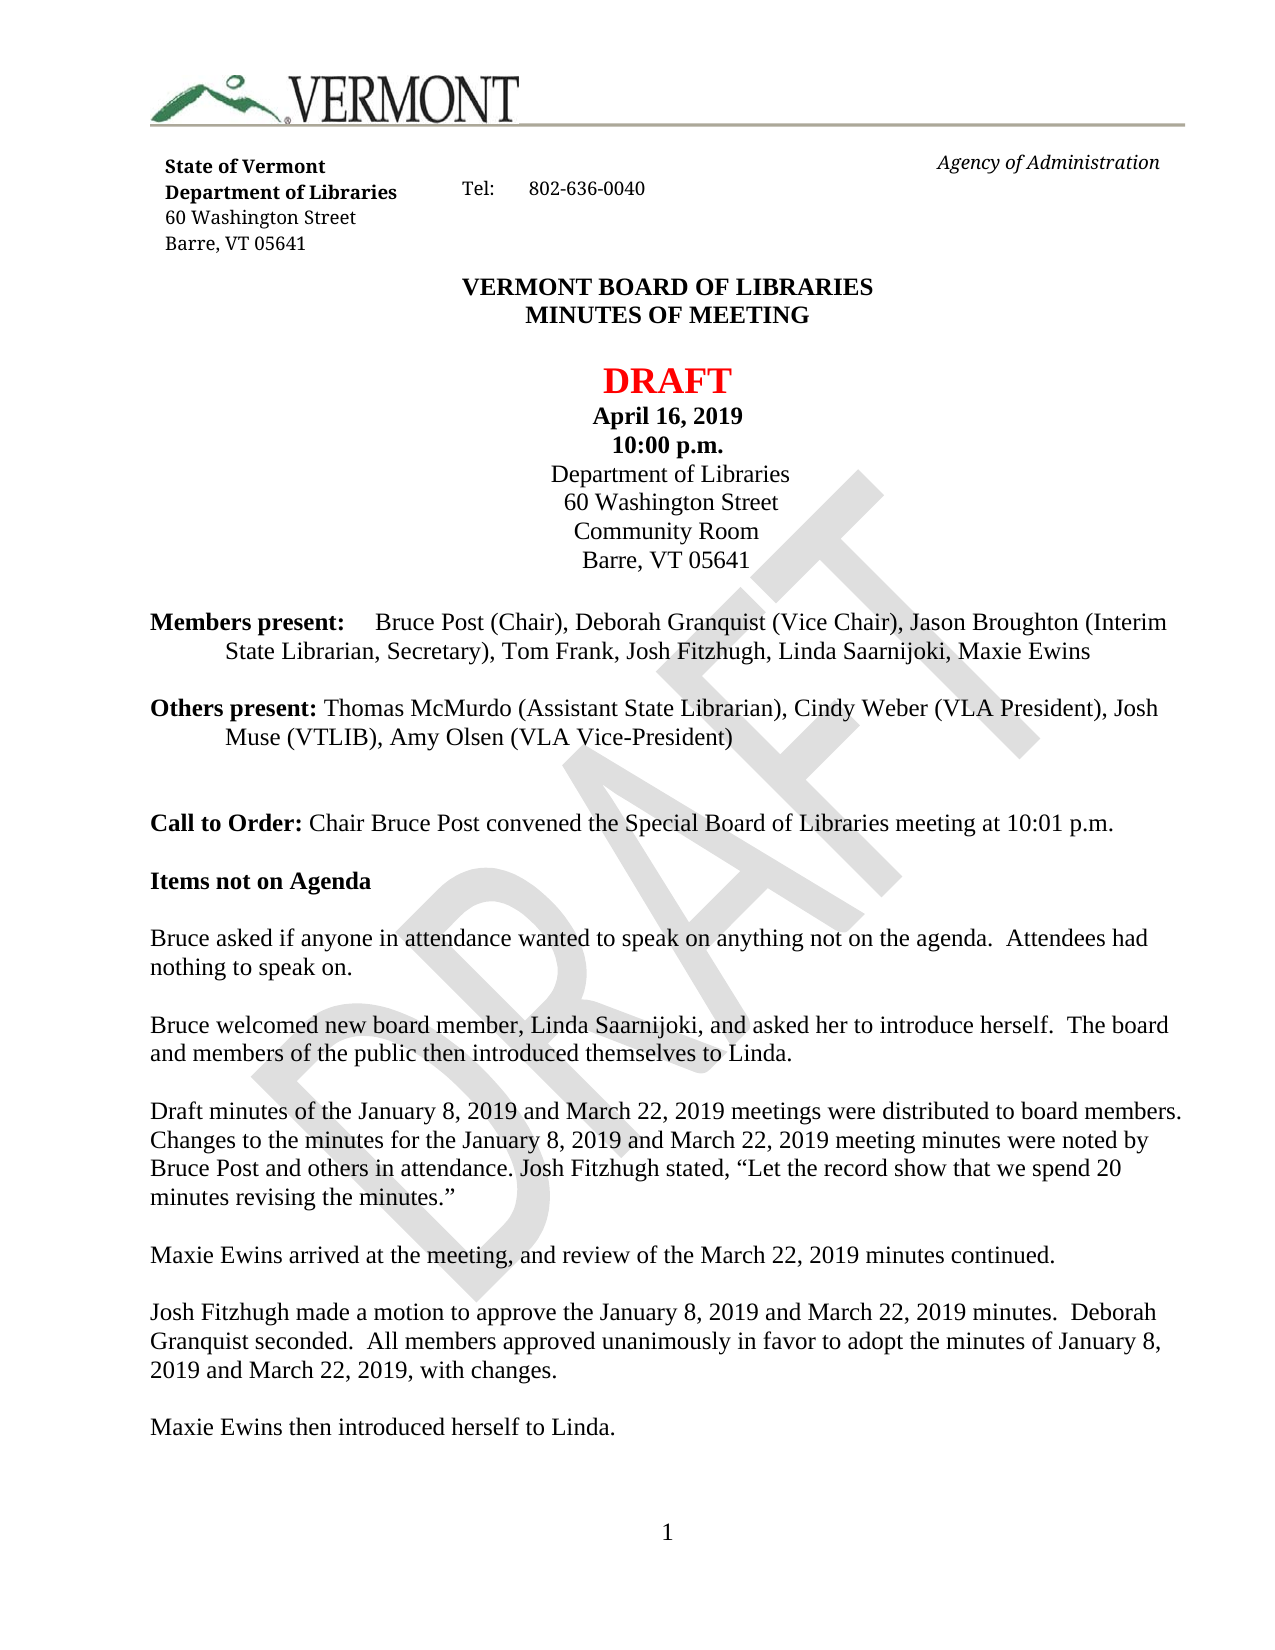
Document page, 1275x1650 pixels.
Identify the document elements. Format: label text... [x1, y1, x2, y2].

text Items not on Agenda [150, 866, 1125, 895]
text Josh Fitzhugh made a motion to approve the January 8, 2019 and March 22, 2019 minutes. Deborah Granquist seconded. All members approved unanimously in favor to adopt the minutes of January 8, 2019 and March 22, 2019, with changes. [150, 1297, 1185, 1383]
text 60 Washington Street [564, 487, 806, 516]
text Bruce welcomed new board member, Linda Saarnijoki, and asked her to introduce herself. The board and members of the public then introduced themselves to Linda. [150, 1010, 1185, 1067]
text Members present: Bruce Post (Chair), Deborah Granquist (Vice Chair), Jason Broughton (Interim State Librarian, Secretary), Tom Frank, Josh Fitzhugh, Linda Saarnijoki, Maxie Ewins [150, 607, 1185, 665]
text Community Room Barre, VT 05641 [564, 516, 769, 574]
text April 16, 2019 [150, 401, 1185, 430]
text Others present: Thomas McMurdo (Assistant State Librarian), Cindy Weber (VLA President), Josh Muse (VTLIB), Amy Olsen (VLA Vice-President) [150, 693, 1185, 751]
text Draft minutes of the January 8, 2019 and March 22, 2019 meetings were distributed to board members. Changes to the minutes for the January 8, 2019 and March 22, 2019 meeting minutes were noted by Bruce Post and others in attendance. Josh Fitzhugh stated, “Let the record show that we spend 20 minutes revising the minutes.” [150, 1096, 1185, 1211]
text MINUTES OF MEETING [150, 301, 1185, 329]
picture [150, 75, 519, 124]
text 10:00 p.m. [150, 430, 1185, 459]
text Department of Libraries [487, 459, 853, 487]
text Maxie Ewins arrived at the meeting, and review of the March 22, 2019 minutes continued. [150, 1240, 1185, 1268]
text VERMONT BOARD OF LIBRARIES [150, 272, 1185, 301]
text DRAFT [150, 358, 1185, 401]
text Bruce asked if anyone in attendance wanted to speak on anything not on the agenda. Attendees had nothing to speak on. [150, 923, 1185, 981]
text Maxie Ewins then introduced herself to Linda. [150, 1412, 1185, 1441]
text Call to Order: Chair Bruce Post convened the Special Board of Libraries meeting at 10:01 p.m. [150, 808, 1185, 837]
